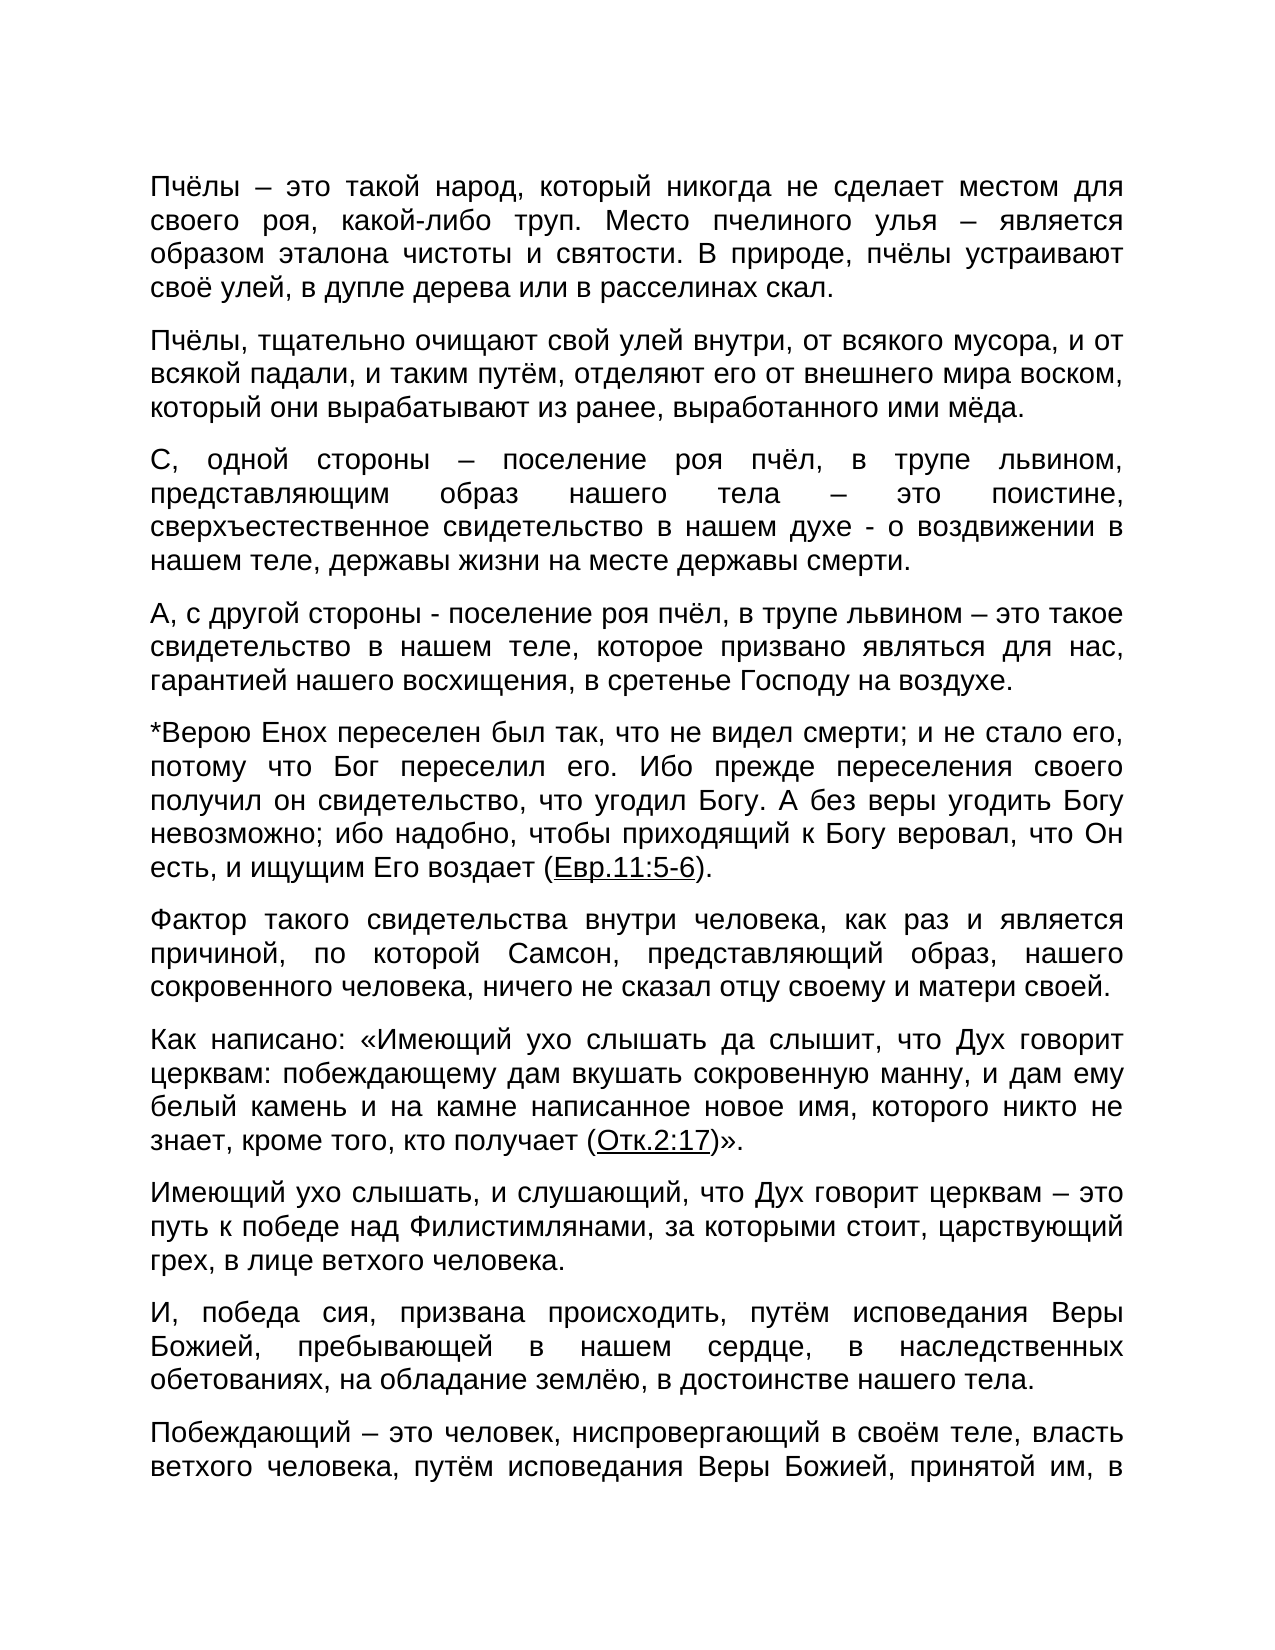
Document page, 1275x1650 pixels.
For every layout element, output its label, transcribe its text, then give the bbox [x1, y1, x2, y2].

text И, победа сия, призвана происходить, путём исповедания Веры Божией, пребывающей в нашем сердце, в наследственных обетованиях, на обладание землёю, в достоинстве нашего тела. [150, 1295, 1125, 1396]
text Фактор такого свидетельства внутри человека, как раз и является причиной, по которой Самсон, представляющий образ, нашего сокровенного человека, ничего не сказал отцу своему и матери своей. [150, 902, 1125, 1003]
text Пчёлы, тщательно очищают свой улей внутри, от всякого мусора, и от всякой падали, и таким путём, отделяют его от внешнего мира воском, который они вырабатывают из ранее, выработанного ими мёда. [150, 322, 1125, 423]
text Имеющий ухо слышать, и слушающий, что Дух говорит церквам – это путь к победе над Филистимлянами, за которыми стоит, царствующий грех, в лице ветхого человека. [150, 1175, 1125, 1276]
text Пчёлы – это такой народ, который никогда не сделает местом для своего роя, какой-либо труп. Место пчелиного улья – является образом эталона чистоты и святости. В природе, пчёлы устраивают своё улей, в дупле дерева или в расселинах скал. [150, 169, 1125, 303]
text С, одной стороны – поселение роя пчёл, в трупе львином, представляющим образ нашего тела – это поистине, сверхъестественное свидетельство в нашем духе - о воздвижении в нашем теле, державы жизни на месте державы смерти. [150, 442, 1125, 576]
text *Верою Енох переселен был так, что не видел смерти; и не стало его, потому что Бог переселил его. Ибо прежде переселения своего получил он свидетельство, что угодил Богу. А без веры угодить Богу невозможно; ибо надобно, чтобы приходящий к Богу веровал, что Он есть, и ищущим Его воздает (Евр.11:5-6). [150, 715, 1125, 883]
text Как написано: «Имеющий ухо слышать да слышит, что Дух говорит церквам: побеждающему дам вкушать сокровенную манну, и дам ему белый камень и на камне написанное новое имя, которого никто не знает, кроме того, кто получает (Отк.2:17)». [150, 1022, 1125, 1156]
text А, с другой стороны - поселение роя пчёл, в трупе львином – это такое свидетельство в нашем теле, которое призвано являться для нас, гарантией нашего восхищения, в сретенье Господу на воздухе. [150, 596, 1125, 696]
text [150, 1415, 1125, 1482]
